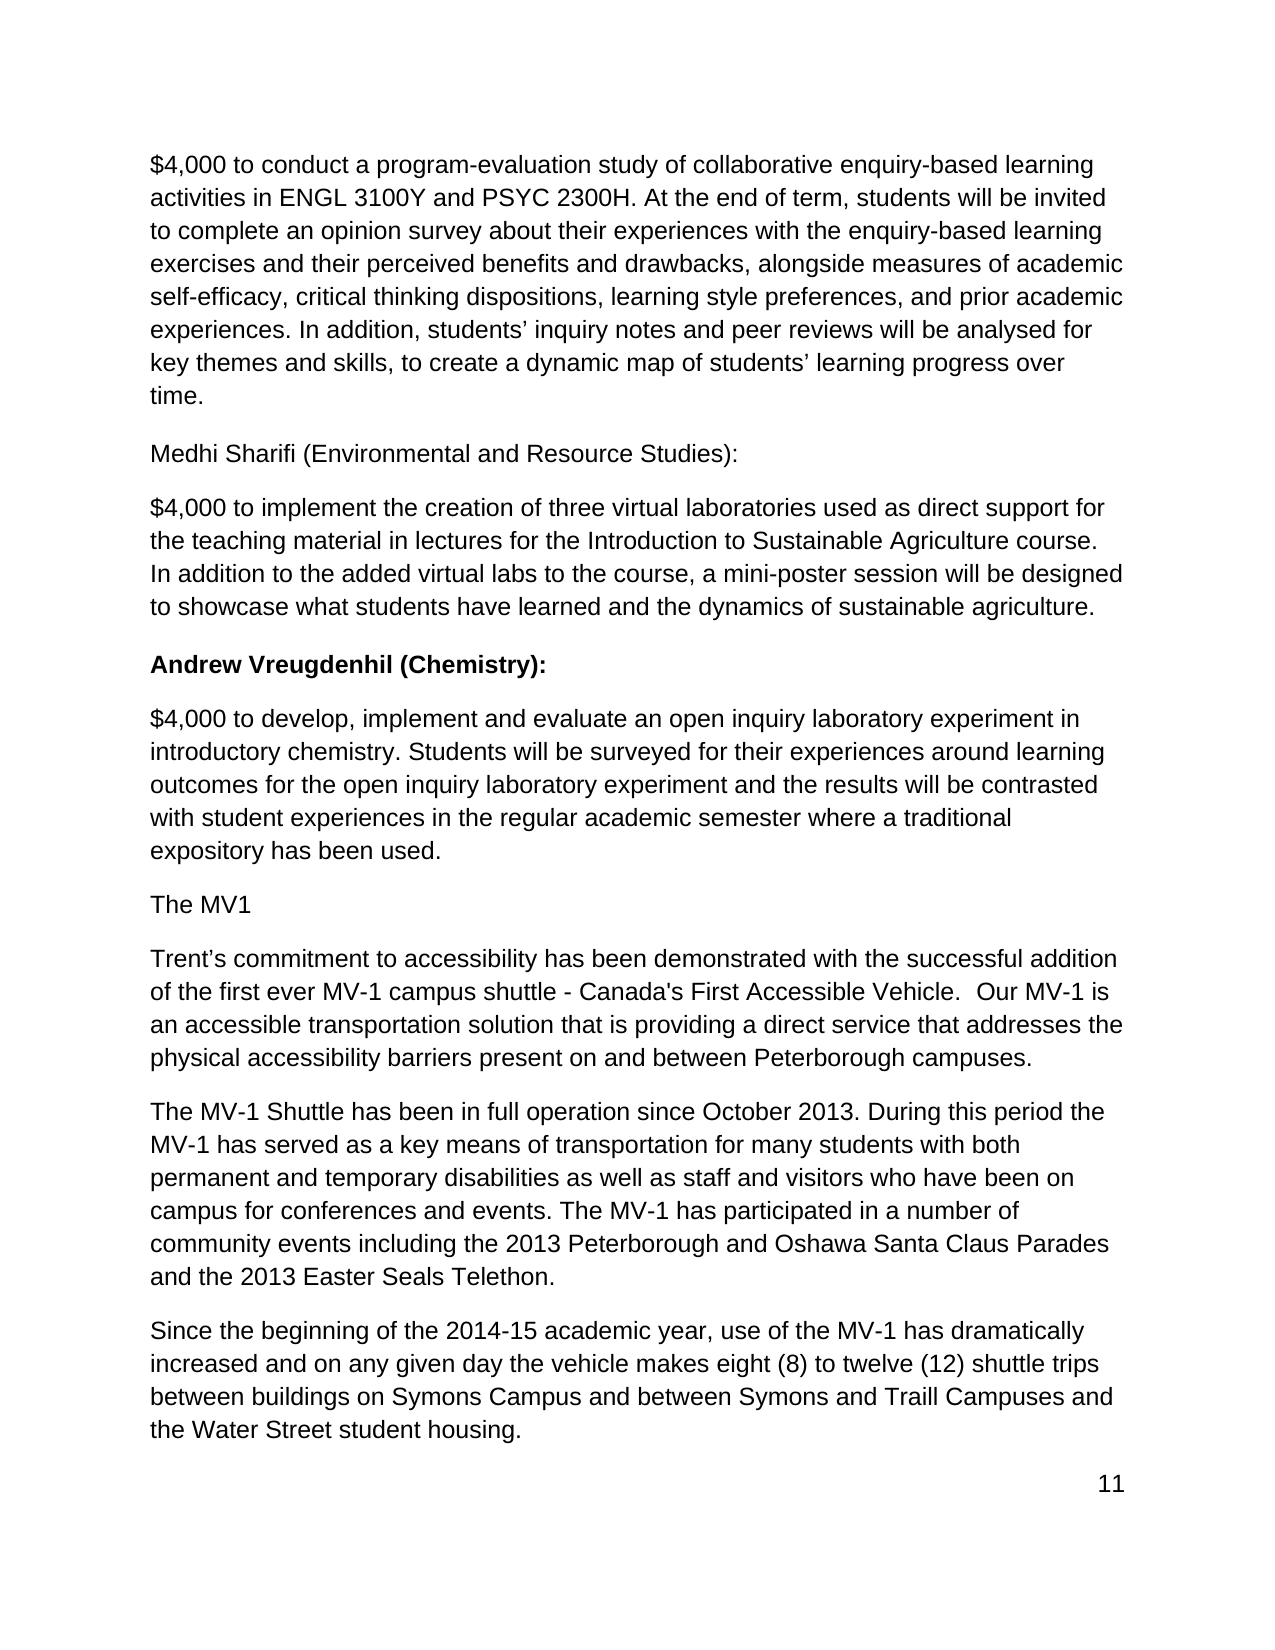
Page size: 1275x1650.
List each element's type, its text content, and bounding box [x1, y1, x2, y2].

text Trent’s commitment to accessibility has been demonstrated with the successful addition of the first ever MV-1 campus shuttle - Canada's First Accessible Vehicle. Our MV-1 is an accessible transportation solution that is providing a direct service that addresses the physical accessibility barriers present on and between Peterborough campuses. [150, 944, 1125, 1072]
text $4,000 to conduct a program-evaluation study of collaborative enquiry-based learning activities in ENGL 3100Y and PSYC 2300H. At the end of term, students will be invited to complete an opinion survey about their experiences with the enquiry-based learning exercises and their perceived benefits and drawbacks, alongside measures of academic self-efficacy, critical thinking dispositions, learning style preferences, and prior academic experiences. In addition, students’ inquiry notes and peer reviews will be analysed for key themes and skills, to create a dynamic map of students’ learning progress over time. [150, 150, 1125, 410]
text The MV-1 Shuttle has been in full operation since October 2013. During this period the MV-1 has served as a key means of transportation for many students with both permanent and temporary disabilities as well as staff and visitors who have been on campus for conferences and events. The MV-1 has participated in a number of community events including the 2013 Peterborough and Oshawa Santa Claus Parades and the 2013 Easter Seals Telethon. [150, 1097, 1125, 1291]
text $4,000 to develop, implement and evaluate an open inquiry laboratory experiment in introductory chemistry. Students will be surveyed for their experiences around learning outcomes for the open inquiry laboratory experiment and the results will be contrasted with student experiences in the regular academic semester where a traditional expository has been used. [150, 704, 1125, 865]
text Since the beginning of the 2014-15 academic year, use of the MV-1 has dramatically increased and on any given day the vehicle makes eight (8) to twelve (12) shuttle trips between buildings on Symons Campus and between Symons and Traill Campuses and the Water Street student housing. [150, 1316, 1125, 1443]
text Medhi Sharifi (Environmental and Resource Studies): [150, 439, 1125, 468]
subtitle The MV1 [150, 890, 1125, 919]
subtitle Andrew Vreugdenhil (Chemistry): [150, 650, 1125, 679]
text $4,000 to implement the creation of three virtual laboratories used as direct support for the teaching material in lectures for the Introduction to Sustainable Agriculture course. In addition to the added virtual labs to the course, a mini-poster session will be designed to showcase what students have learned and the dynamics of sustainable agriculture. [150, 493, 1125, 621]
